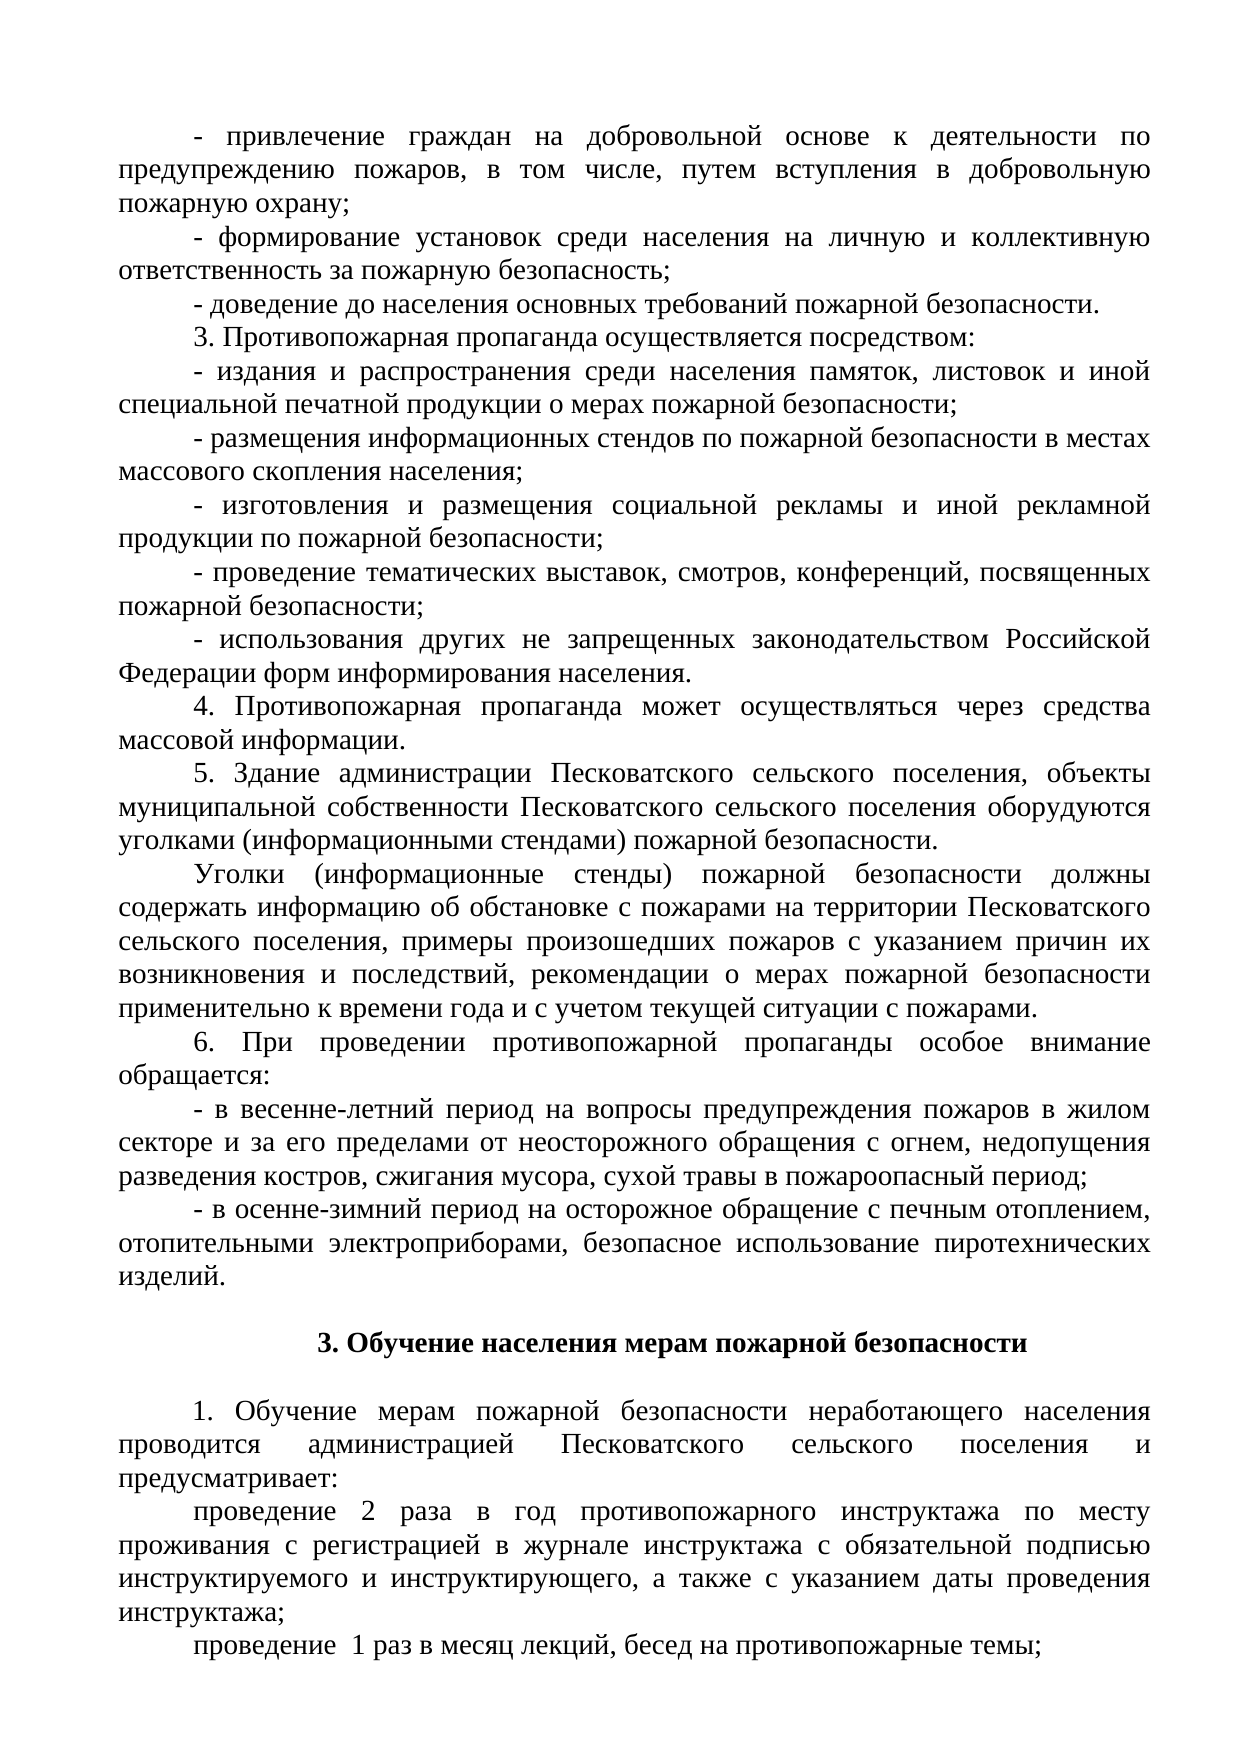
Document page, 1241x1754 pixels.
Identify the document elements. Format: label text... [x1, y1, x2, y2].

text 5. Здание администрации Песковатского сельского поселения, объекты муниципальной собственности Песковатского сельского поселения оборудуются уголками (информационными стендами) пожарной безопасности. [118, 755, 1152, 856]
text 6. При проведении противопожарной пропаганды особое внимание обращается: [118, 1024, 1152, 1091]
text 3. Обучение населения мерам пожарной безопасности [118, 1326, 1152, 1359]
text - проведение тематических выставок, смотров, конференций, посвященных пожарной безопасности; [118, 554, 1152, 621]
text 3. Противопожарная пропаганда осуществляется посредством: [118, 319, 1152, 353]
text проведение 2 раза в год противопожарного инструктажа по месту проживания с регистрацией в журнале инструктажа с обязательной подписью инструктируемого и инструктирующего, а также с указанием даты проведения инструктажа; [118, 1493, 1152, 1627]
text - размещения информационных стендов по пожарной безопасности в местах массового скопления населения; [118, 420, 1152, 487]
text - формирование установок среди населения на личную и коллективную ответственность за пожарную безопасность; [118, 219, 1152, 286]
text 4. Противопожарная пропаганда может осуществляться через средства массовой информации. [118, 688, 1152, 755]
text - в осенне-зимний период на осторожное обращение с печным отоплением, отопительными электроприборами, безопасное использование пиротехнических изделий. [118, 1191, 1152, 1292]
text - использования других не запрещенных законодательством Российской Федерации форм информирования населения. [118, 621, 1152, 688]
text - издания и распространения среди населения памяток, листовок и иной специальной печатной продукции о мерах пожарной безопасности; [118, 353, 1152, 420]
text 1. Обучение мерам пожарной безопасности неработающего населения проводится администрацией Песковатского сельского поселения и предусматривает: [118, 1393, 1152, 1493]
text проведение 1 раз в месяц лекций, бесед на противопожарные темы; [118, 1627, 1152, 1661]
text Уголки (информационные стенды) пожарной безопасности должны содержать информацию об обстановке с пожарами на территории Песковатского сельского поселения, примеры произошедших пожаров с указанием причин их возникновения и последствий, рекомендации о мерах пожарной безопасности применительно к времени года и с учетом текущей ситуации с пожарами. [118, 856, 1152, 1024]
text - в весенне-летний период на вопросы предупреждения пожаров в жилом секторе и за его пределами от неосторожного обращения с огнем, недопущения разведения костров, сжигания мусора, сухой травы в пожароопасный период; [118, 1091, 1152, 1191]
text - доведение до населения основных требований пожарной безопасности. [118, 286, 1152, 319]
text - привлечение граждан на добровольной основе к деятельности по предупреждению пожаров, в том числе, путем вступления в добровольную пожарную охрану; [118, 118, 1152, 219]
text - изготовления и размещения социальной рекламы и иной рекламной продукции по пожарной безопасности; [118, 487, 1152, 554]
